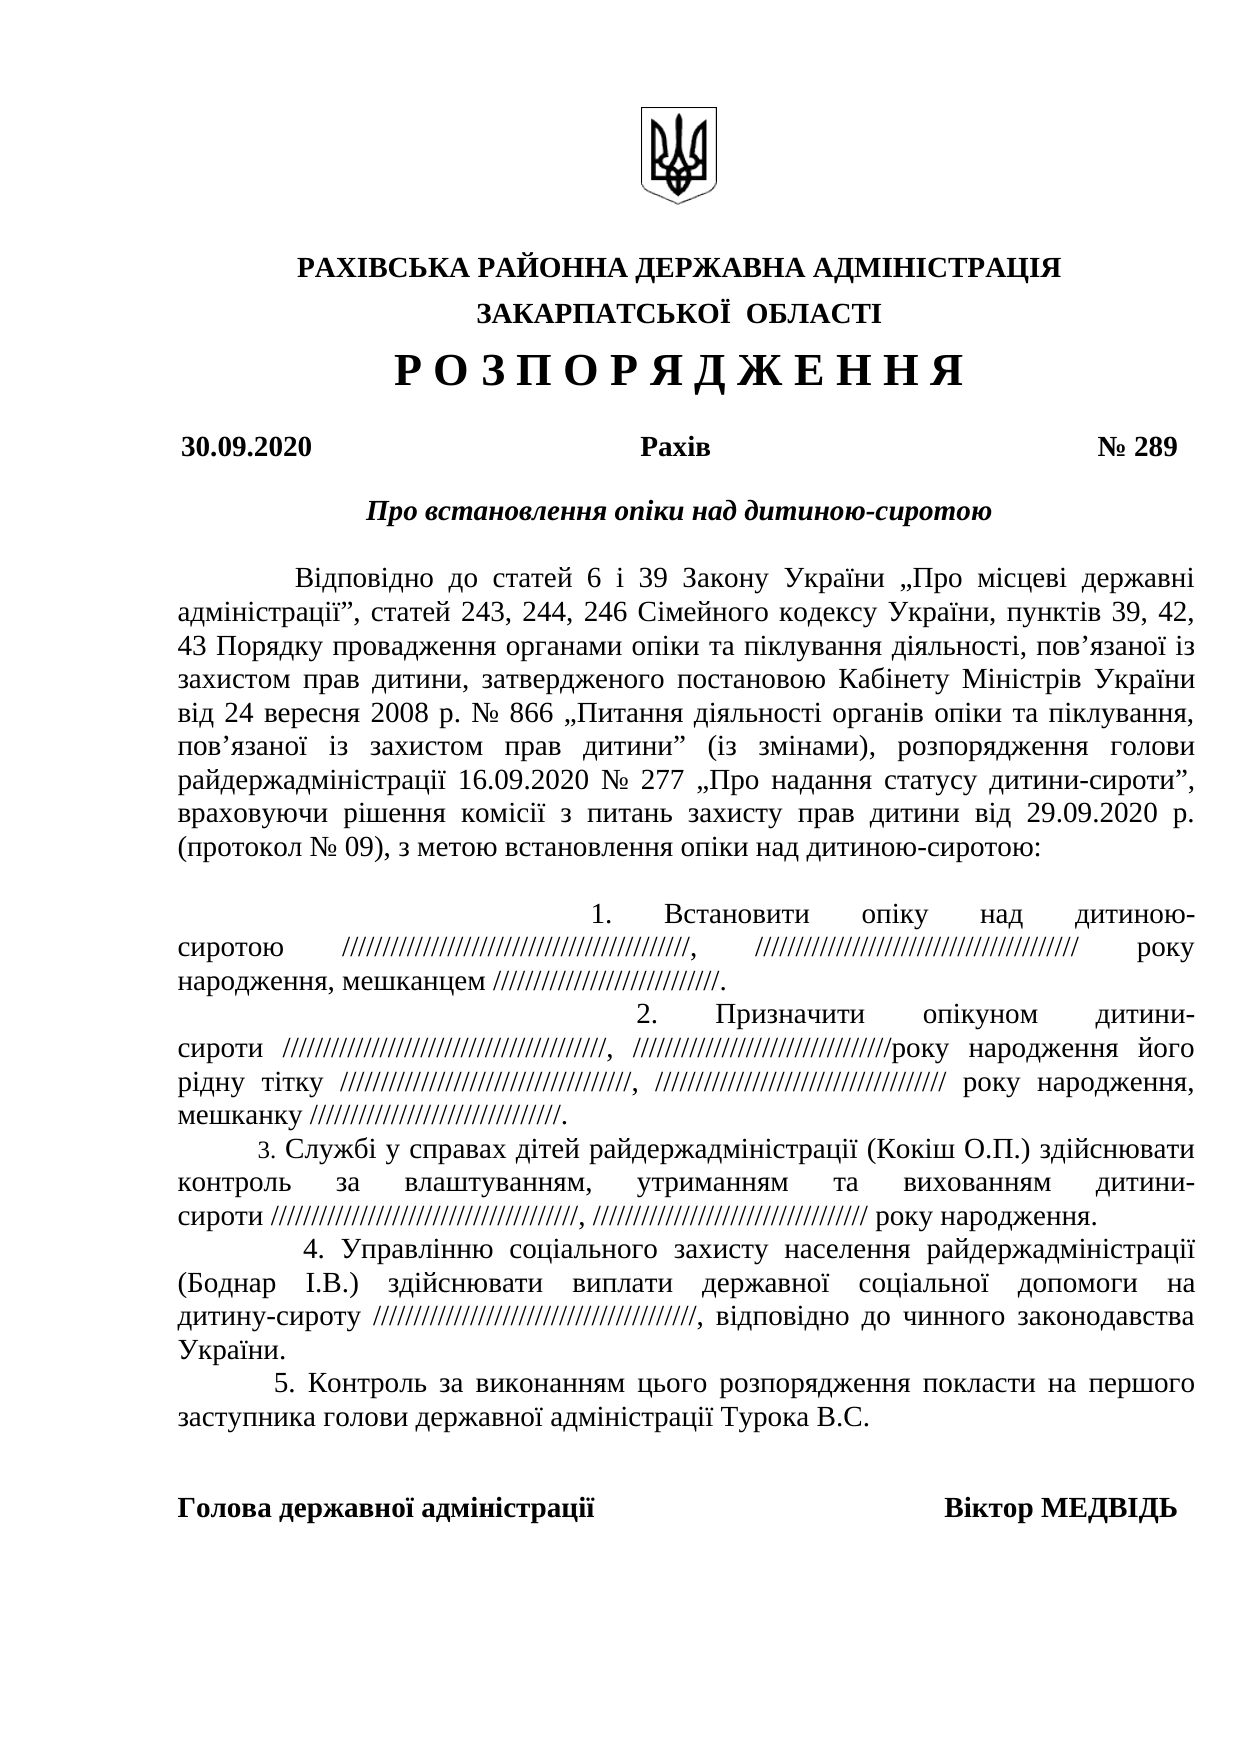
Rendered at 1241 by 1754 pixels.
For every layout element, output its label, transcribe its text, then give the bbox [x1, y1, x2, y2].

text Голова державної адміністрації Віктор МЕДВІДЬ [177, 1490, 1196, 1524]
text 2. Призначити опікуном дитини-сироти ////////////////////////////////////////, ////////////////////////////////року народження його рідну тітку ////////////////////////////////////, //////////////////////////////////// року народження, мешканку ///////////////////////////////. [177, 997, 1196, 1131]
text Р О З П О Р Я Д Ж Е Н Н Я [177, 342, 1181, 395]
text 5. Контроль за виконанням цього розпорядження покласти на першого заступника голови державної адміністрації Турока В.С. [177, 1366, 1196, 1433]
text Про встановлення опіки над дитиною-сиротою [177, 493, 1181, 527]
text 4. Управлінню соціального захисту населення райдержадміністрації (Боднар І.В.) здійснювати виплати державної соціальної допомоги на дитину-сироту ////////////////////////////////////////, відповідно до чинного законодавства України. [177, 1231, 1196, 1366]
text 3. Службі у справах дітей райдержадміністрації (Кокіш О.П.) здійснювати контроль за влаштуванням, утриманням та вихованням дитини-сироти //////////////////////////////////////, ////////////////////////////////// року народження. [177, 1131, 1196, 1231]
text Відповідно до статей 6 і 39 Закону України „Про місцеві державні адміністрації”, статей 243, 244, 246 Сімейного кодексу України, пунктів 39, 42, 43 Порядку провадження органами опіки та піклування діяльності, пов’язаної із захистом прав дитини, затвердженого постановою Кабінету Міністрів України від 24 вересня 2008 р. № 866 „Питання діяльності органів опіки та піклування, пов’язаної із захистом прав дитини” (із змінами), розпорядження голови райдержадміністрації 16.09.2020 № 277 „Про надання статусу дитини-сироти”, враховуючи рішення комісії з питань захисту прав дитини від 29.09.2020 р. (протокол № 09), з метою встановлення опіки над дитиною-сиротою: [177, 561, 1196, 862]
text РАХІВСЬКА РАЙОННА державна адміністрація [177, 250, 1181, 284]
text ЗАКАРПАТСЬКОЇ ОБЛАСТІ [177, 296, 1181, 330]
picture [641, 107, 717, 205]
text 30.09.2020 Рахів № 289 [177, 429, 1181, 462]
text 1. Встановити опіку над дитиною-сиротою ///////////////////////////////////////////, //////////////////////////////////////// року народження, мешканцем ////////////////////////////. [177, 896, 1196, 997]
